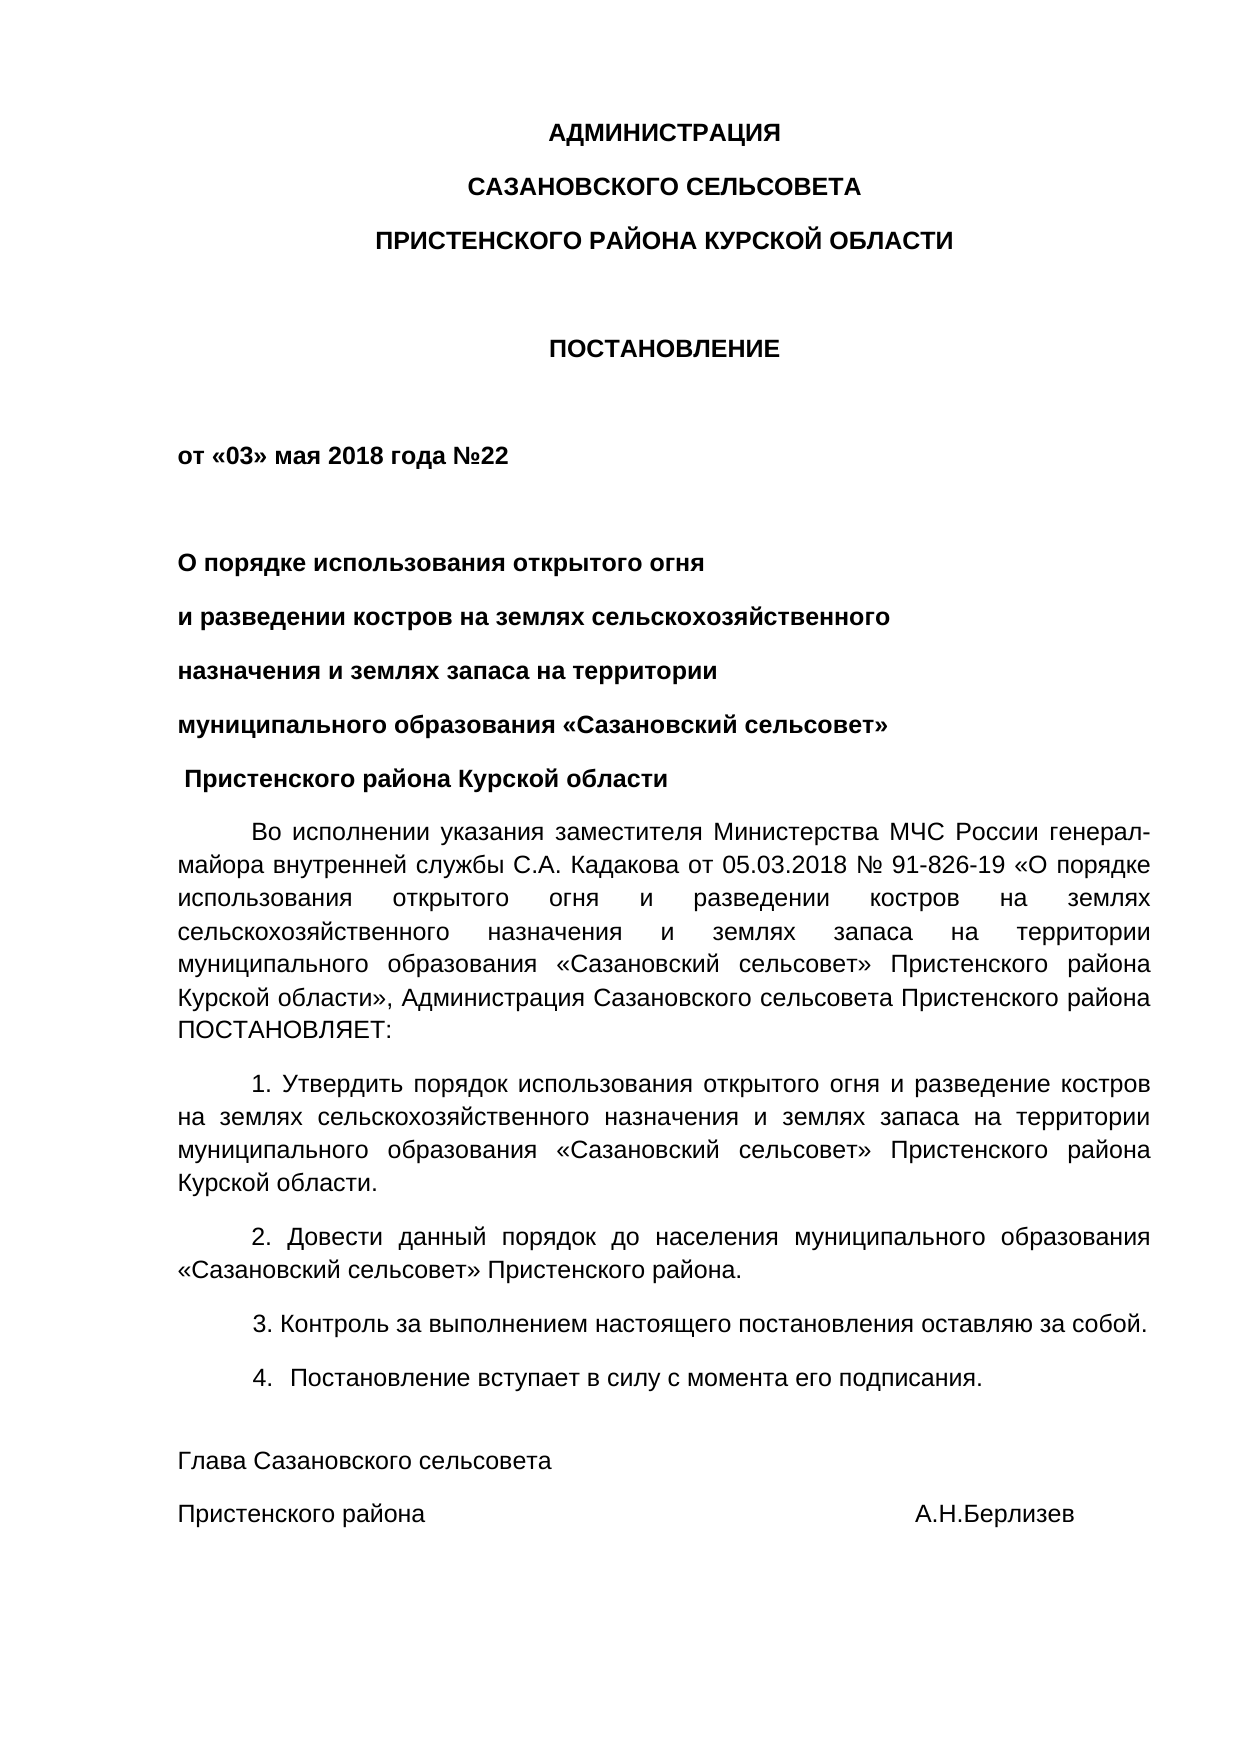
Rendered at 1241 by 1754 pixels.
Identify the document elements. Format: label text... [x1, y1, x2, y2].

text 3. Контроль за выполнением настоящего постановления оставляю за собой. [177, 1309, 1152, 1338]
text САЗАНОВСКОГО СЕЛЬСОВЕТА [177, 172, 1152, 201]
text Пристенского района А.Н.Берлизев [177, 1499, 1152, 1528]
text 1. Утвердить порядок использования открытого огня и разведение костров на землях сельскохозяйственного назначения и землях запаса на территории муниципального образования «Сазановский сельсовет» Пристенского района Курской области. [177, 1069, 1152, 1197]
text Пристенского района Курской области [177, 763, 1152, 792]
list Постановление вступает в силу с момента его подписания. [252, 1363, 1152, 1392]
text О порядке использования открытого огня [177, 548, 1152, 577]
text от «03» мая 2018 года №22 [177, 441, 1152, 470]
text ПОСТАНОВЛЕНИЕ [177, 333, 1152, 362]
text Во исполнении указания заместителя Министерства МЧС России генерал-майора внутренней службы С.А. Кадакова от 05.03.2018 № 91-826-19 «О порядке использования открытого огня и разведении костров на землях сельскохозяйственного назначения и землях запаса на территории муниципального образования «Сазановский сельсовет» Пристенского района Курской области», Администрация Сазановского сельсовета Пристенского района ПОСТАНОВЛЯЕТ: [177, 817, 1152, 1044]
text назначения и землях запаса на территории [177, 656, 1152, 684]
text муниципального образования «Сазановский сельсовет» [177, 710, 1152, 738]
text ПРИСТЕНСКОГО РАЙОНА КУРСКОЙ ОБЛАСТИ [177, 226, 1152, 254]
text Глава Сазановского сельсовета [177, 1446, 1152, 1474]
text АДМИНИСТРАЦИЯ [177, 118, 1152, 147]
text 2. Довести данный порядок до населения муниципального образования «Сазановский сельсовет» Пристенского района. [177, 1222, 1152, 1284]
text и разведении костров на землях сельскохозяйственного [177, 602, 1152, 631]
